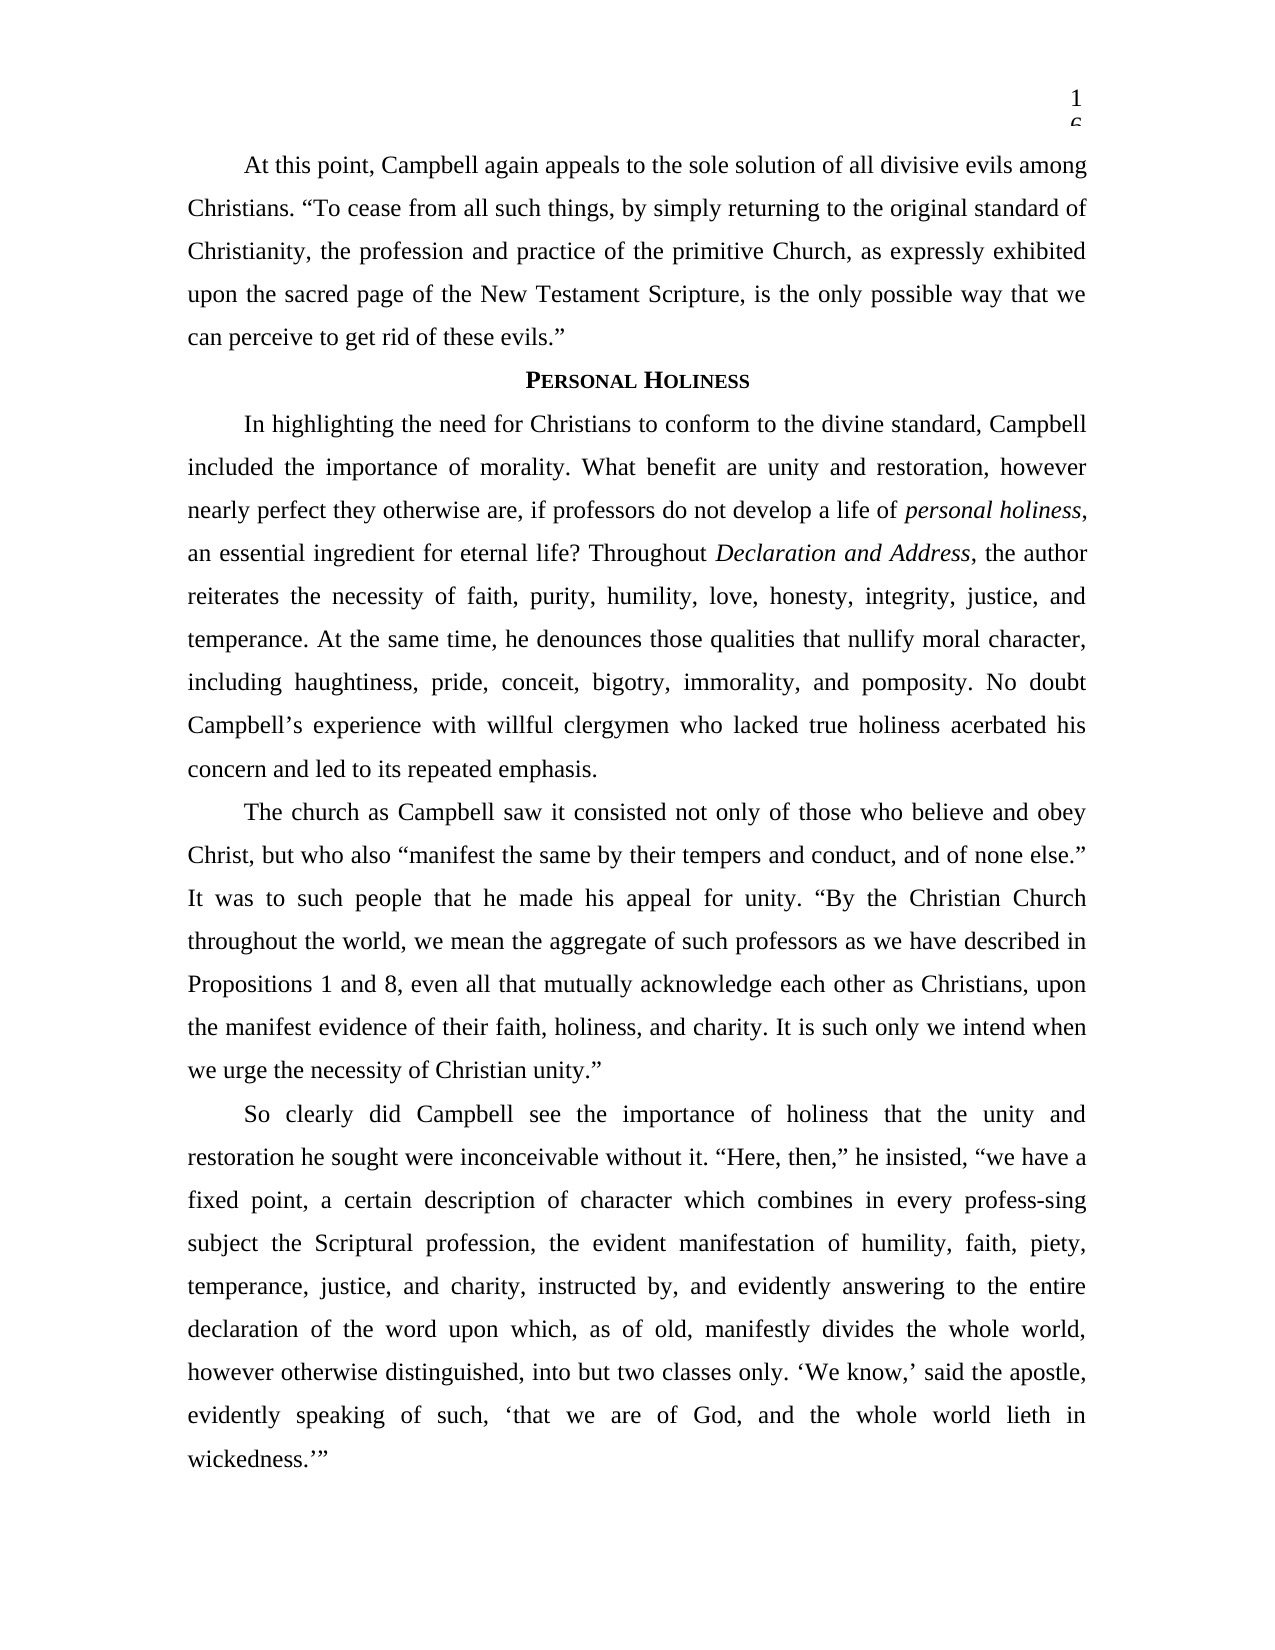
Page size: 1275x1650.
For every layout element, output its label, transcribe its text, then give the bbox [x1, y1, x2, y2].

text The church as Campbell saw it consisted not only of those who believe and obey Christ, but who also “manifest the same by their tempers and conduct, and of none else.” It was to such people that he made his appeal for unity. “By the Christian Church throughout the world, we mean the aggregate of such professors as we have described in Propositions 1 and 8, even all that mutually acknowledge each other as Christians, upon the manifest evidence of their faith, holiness, and charity. It is such only we intend when we urge the necessity of Christian unity.” [187, 797, 1087, 1084]
text So clearly did Campbell see the importance of holiness that the unity and restoration he sought were inconceivable without it. “Here, then,” he insisted, “we have a fixed point, a certain description of character which combines in every profess-sing subject the Scriptural profession, the evident manifestation of humility, faith, piety, temperance, justice, and charity, instructed by, and evidently answering to the entire declaration of the word upon which, as of old, manifestly divides the whole world, however otherwise distinguished, into but two classes only. ‘We know,’ said the apostle, evidently speaking of such, ‘that we are of God, and the whole world lieth in wickedness.’” [187, 1099, 1087, 1472]
text At this point, Campbell again appeals to the sole solution of all divisive evils among Christians. “To cease from all such things, by simply returning to the original standard of Christianity, the profession and practice of the primitive Church, as expressly exhibited upon the sacred page of the New Testament Scripture, is the only possible way that we can perceive to get rid of these evils.” [187, 150, 1087, 351]
text In highlighting the need for Christians to conform to the divine standard, Campbell included the importance of morality. What benefit are unity and restoration, however nearly perfect they otherwise are, if professors do not develop a life of personal holiness, an essential ingredient for eternal life? Throughout Declaration and Address, the author reiterates the necessity of faith, purity, humility, love, honesty, integrity, justice, and temperance. At the same time, he denounces those qualities that nullify moral character, including haughtiness, pride, conceit, bigotry, immorality, and pomposity. No doubt Campbell’s experience with willful clergymen who lacked true holiness acerbated his concern and led to its repeated emphasis. [187, 409, 1087, 782]
text Personal Holiness [187, 366, 1087, 394]
